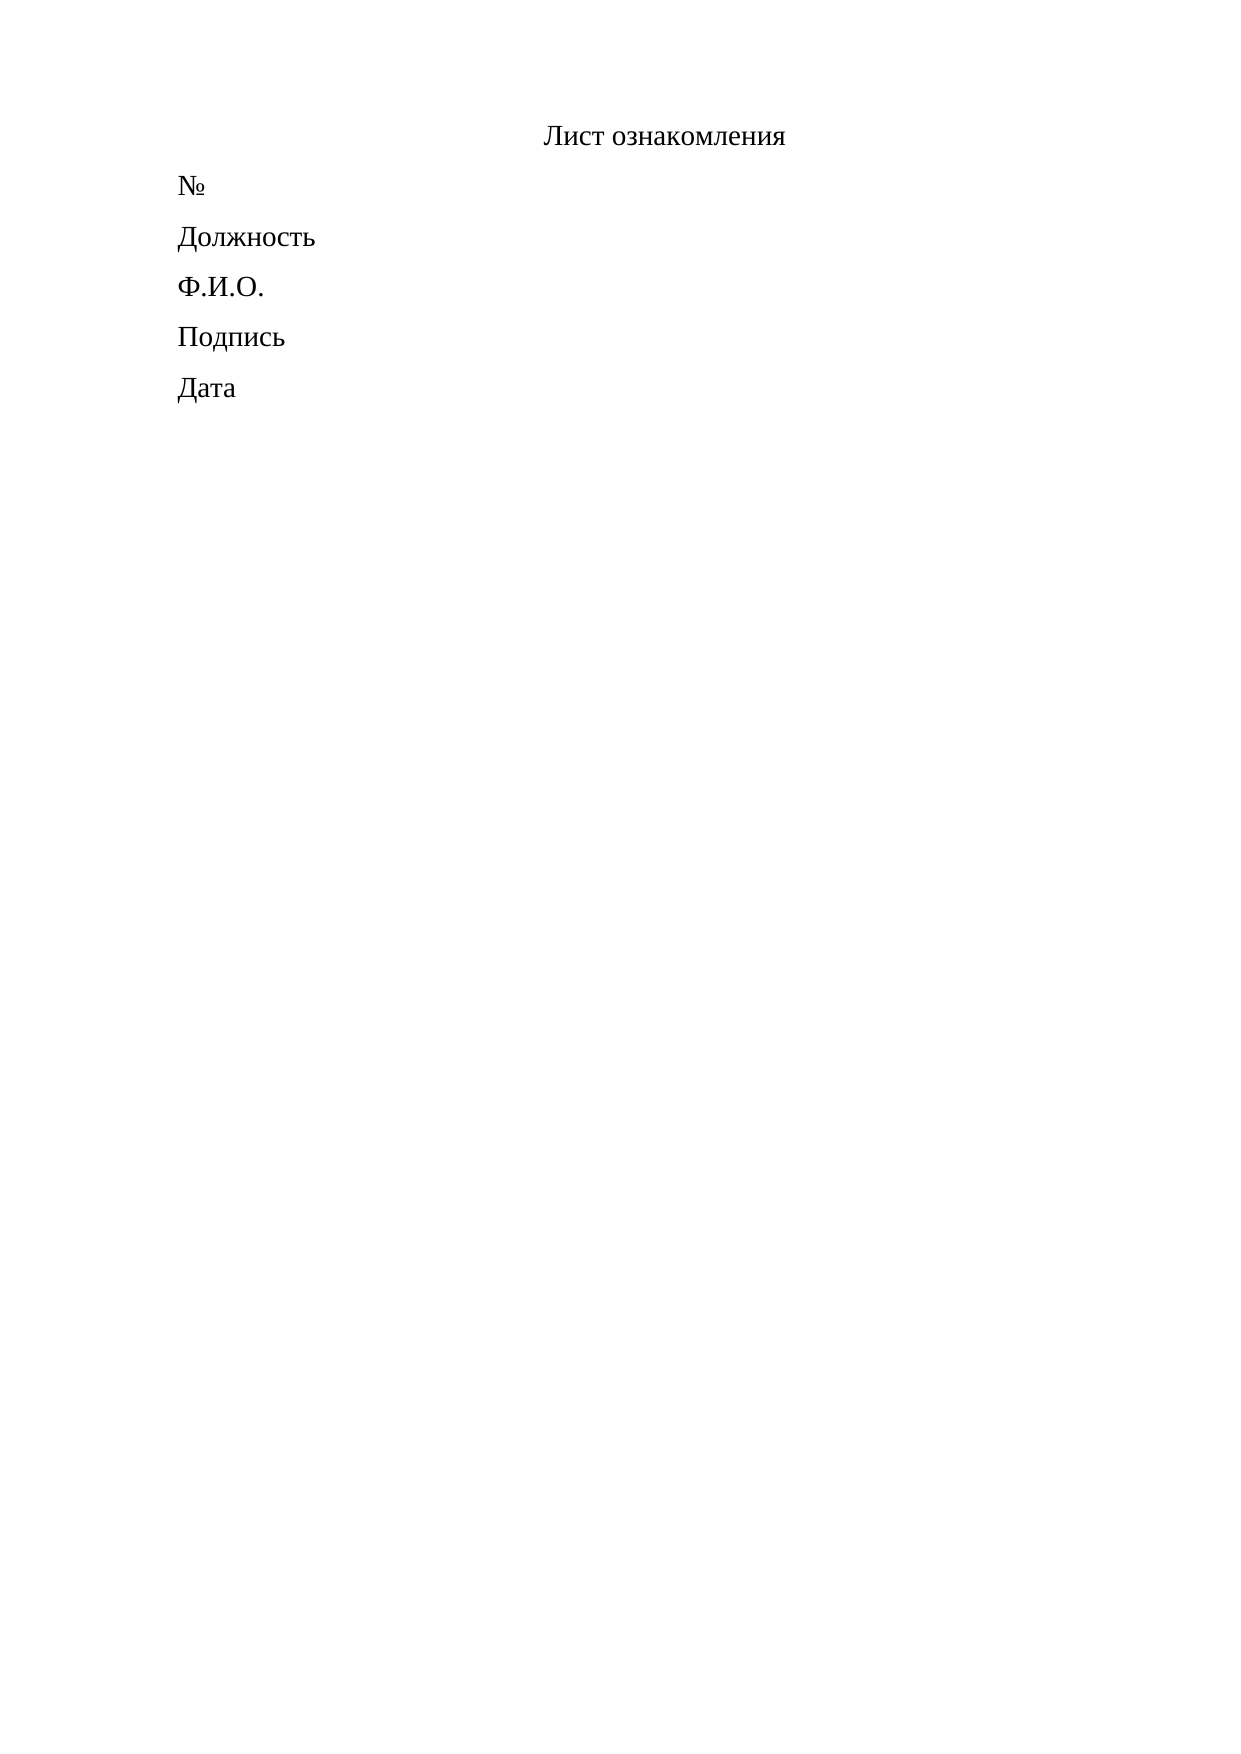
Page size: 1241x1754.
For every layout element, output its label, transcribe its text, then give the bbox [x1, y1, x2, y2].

text Должность [177, 219, 1152, 252]
text Лист ознакомления [177, 118, 1152, 152]
text Дата [177, 370, 1152, 403]
text Подпись [177, 319, 1152, 353]
text Ф.И.О. [177, 269, 1152, 303]
text № [177, 168, 1152, 202]
